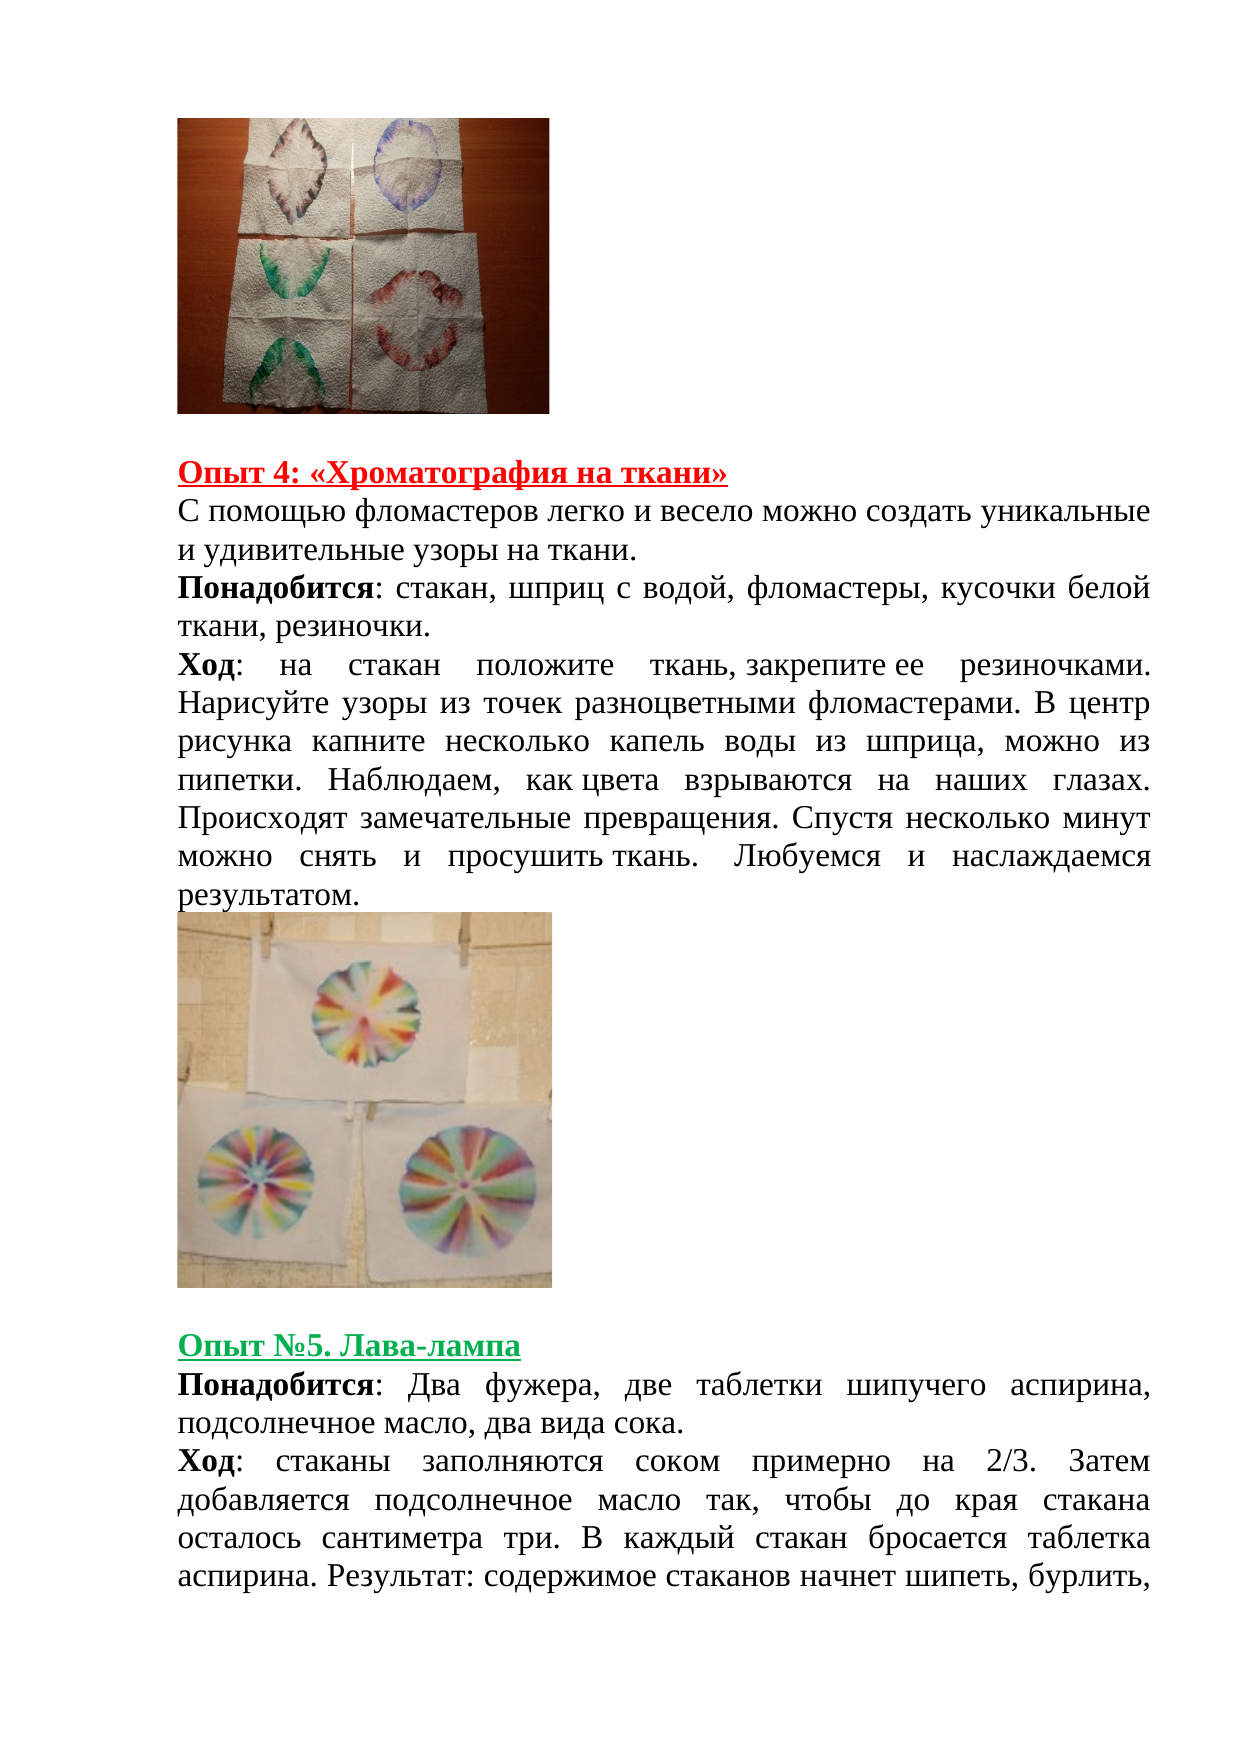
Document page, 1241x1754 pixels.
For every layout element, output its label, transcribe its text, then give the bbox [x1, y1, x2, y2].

text Понадобится: Два фужера, две таблетки шипучего аспирина, подсолнечное масло, два вида сока. [177, 1364, 1152, 1441]
text Опыт №5. Лава-лампа [177, 1326, 1152, 1364]
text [177, 1441, 1152, 1594]
text Ход: на стакан положите ткань, закрепите ее резиночками. Нарисуйте узоры из точек разноцветными фломастерами. В центр рисунка капните несколько капель воды из шприца, можно из пипетки. Наблюдаем, как цвета взрываются на наших глазах. Происходят замечательные превращения. Спустя несколько минут можно снять и просушить ткань. Любуемся и наслаждаемся результатом. [177, 644, 1152, 912]
picture [177, 118, 550, 414]
text С помощью фломастеров легко и весело можно создать уникальные и удивительные узоры на ткани. [177, 491, 1152, 567]
text Опыт 4: «Хроматография на ткани» [177, 452, 1152, 491]
picture [177, 912, 553, 1288]
text Понадобится: стакан, шприц с водой, фломастеры, кусочки белой ткани, резиночки. [177, 567, 1152, 644]
